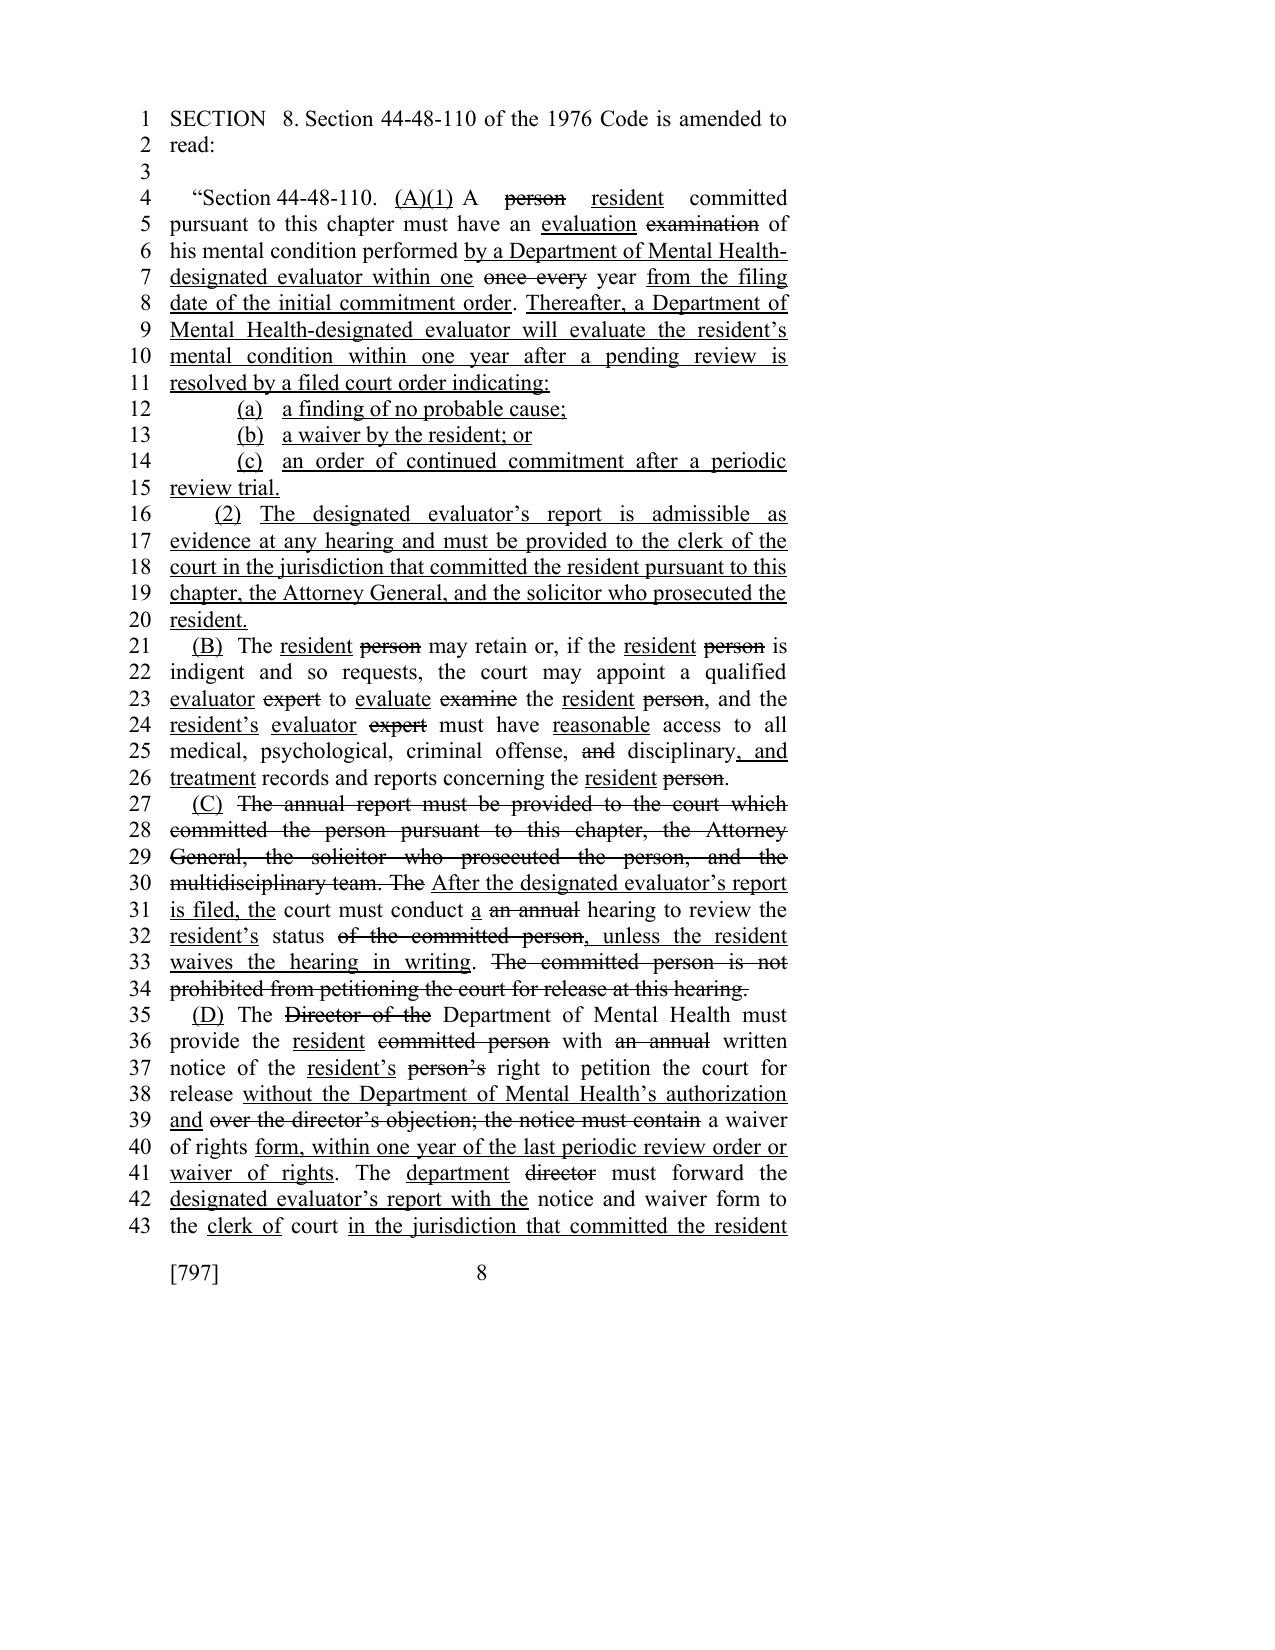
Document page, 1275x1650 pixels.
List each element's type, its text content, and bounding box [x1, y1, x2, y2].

text SECTION 8. Section 44-48-110 of the 1976 Code is amended to read: [169, 105, 787, 158]
text (2) The designated evaluator’s report is admissible as evidence at any hearing and must be provided to the clerk of the court in the jurisdiction that committed the resident pursuant to this chapter, the Attorney General, and the solicitor who prosecuted the resident. [169, 500, 787, 550]
text (b) a waiver by the resident; or [169, 421, 787, 448]
text (2) The designated evaluator’s report is admissible as evidence at any hearing and must be provided to the clerk of the court in the jurisdiction that committed the resident pursuant to this chapter, the Attorney General, and the solicitor who prosecuted the resident. [169, 603, 787, 632]
text (c) an order of continued commitment after a periodic review trial. [169, 448, 787, 500]
text (B) The resident person may retain or, if the resident person is indigent and so requests, the court may appoint a qualified evaluator expert to evaluate examine the resident person, and the resident’s evaluator expert must have reasonable access to all medical, psychological, criminal offense, and disciplinary, and treatment records and reports concerning the resident person. [169, 632, 787, 790]
text (C) The annual report must be provided to the court which committed the person pursuant to this chapter, the Attorney General, the solicitor who prosecuted the person, and the multidisciplinary team. The After the designated evaluator’s report is filed, the court must conduct a an annual hearing to review the resident’s status of the committed person, unless the resident waives the hearing in writing. The committed person is not prohibited from petitioning the court for release at this hearing. [169, 858, 787, 1001]
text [169, 1001, 787, 1238]
text “Section 44-48-110. (A)(1) A person resident committed pursuant to this chapter must have an evaluation examination of his mental condition performed by a Department of Mental Health-designated evaluator within one once every year from the filing date of the initial commitment order. Thereafter, a Department of Mental Health-designated evaluator will evaluate the resident’s mental condition within one year after a pending review is resolved by a filed court order indicating: [169, 184, 787, 339]
text (a) a finding of no probable cause; [169, 395, 787, 421]
